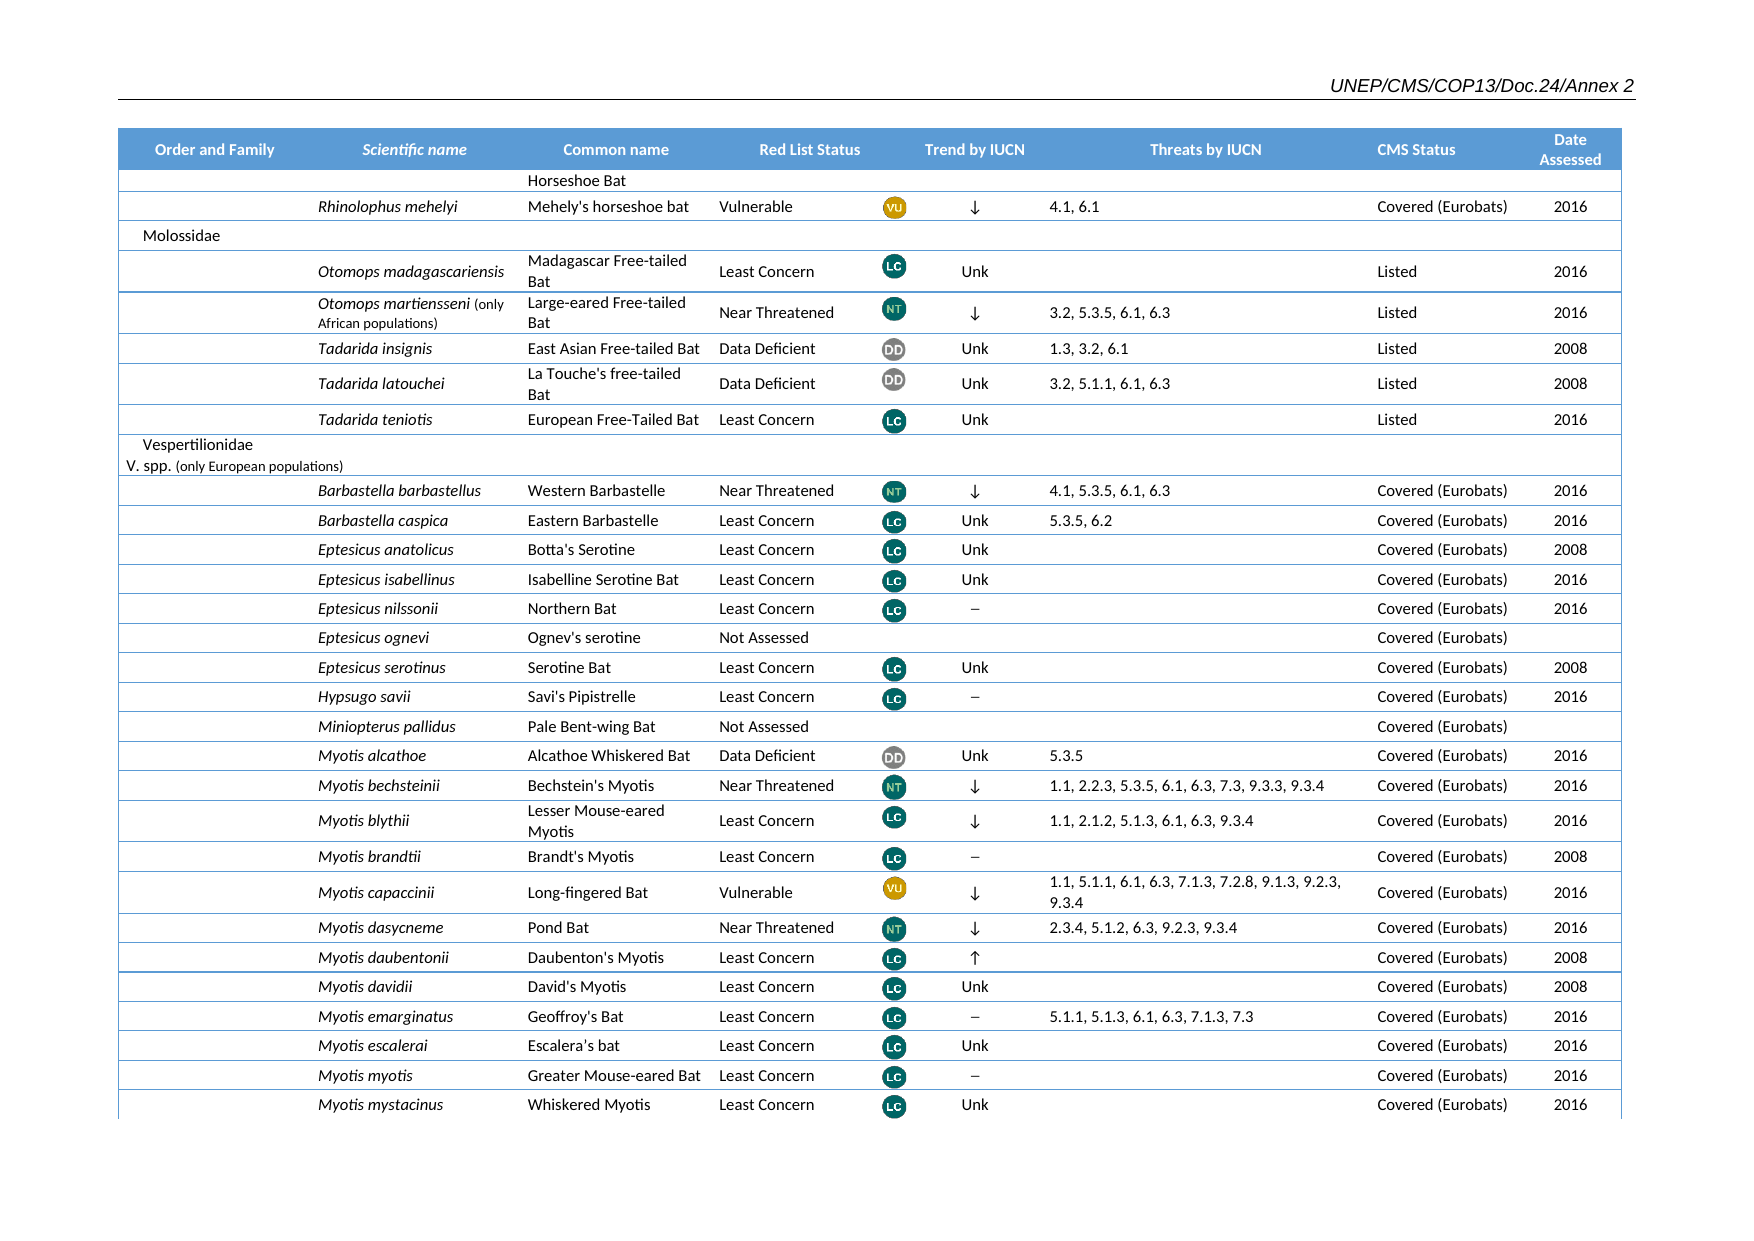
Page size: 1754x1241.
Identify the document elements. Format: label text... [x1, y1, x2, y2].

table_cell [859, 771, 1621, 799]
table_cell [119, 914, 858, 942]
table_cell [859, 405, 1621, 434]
picture [881, 916, 907, 942]
picture [881, 847, 907, 871]
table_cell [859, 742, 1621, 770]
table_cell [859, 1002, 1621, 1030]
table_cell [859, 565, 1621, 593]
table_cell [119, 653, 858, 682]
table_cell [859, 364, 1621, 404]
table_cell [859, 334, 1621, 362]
picture [881, 805, 907, 829]
picture [881, 746, 907, 769]
picture [881, 297, 907, 321]
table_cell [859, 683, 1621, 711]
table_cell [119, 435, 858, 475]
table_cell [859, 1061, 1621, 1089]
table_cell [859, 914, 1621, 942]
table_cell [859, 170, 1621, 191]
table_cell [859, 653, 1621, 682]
picture [881, 774, 907, 800]
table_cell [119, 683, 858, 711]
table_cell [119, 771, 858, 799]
picture [881, 338, 907, 361]
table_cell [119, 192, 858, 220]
picture [881, 408, 907, 434]
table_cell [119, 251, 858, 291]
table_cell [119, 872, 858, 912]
picture [881, 977, 907, 1001]
picture [882, 876, 907, 900]
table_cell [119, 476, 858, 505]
picture [881, 1095, 907, 1119]
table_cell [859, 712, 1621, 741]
table_header Red List Status [712, 129, 908, 169]
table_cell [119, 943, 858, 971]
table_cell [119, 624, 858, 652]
table_header Order and Family [119, 129, 311, 169]
picture [881, 687, 907, 711]
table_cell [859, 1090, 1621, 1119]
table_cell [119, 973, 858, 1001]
picture [881, 1006, 907, 1030]
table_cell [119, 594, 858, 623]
picture [881, 569, 907, 593]
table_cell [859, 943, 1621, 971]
picture [881, 253, 907, 279]
table_header CMS Status [1370, 129, 1520, 169]
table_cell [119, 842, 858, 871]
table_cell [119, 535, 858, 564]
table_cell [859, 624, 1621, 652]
table_header Threats by IUCN [1042, 129, 1370, 169]
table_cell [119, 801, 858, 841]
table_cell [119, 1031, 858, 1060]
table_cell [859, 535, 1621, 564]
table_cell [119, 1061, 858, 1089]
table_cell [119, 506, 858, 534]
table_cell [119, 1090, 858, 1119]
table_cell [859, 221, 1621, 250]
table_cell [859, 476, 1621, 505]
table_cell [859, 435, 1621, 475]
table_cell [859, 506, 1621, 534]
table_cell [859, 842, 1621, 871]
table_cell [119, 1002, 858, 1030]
picture [881, 368, 907, 391]
table_header Common name [520, 129, 712, 169]
picture [881, 1065, 907, 1089]
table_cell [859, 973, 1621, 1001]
picture [881, 598, 907, 623]
picture [881, 947, 907, 971]
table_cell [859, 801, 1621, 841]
picture [881, 510, 907, 534]
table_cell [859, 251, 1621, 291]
table_header Date Assessed [1520, 129, 1621, 169]
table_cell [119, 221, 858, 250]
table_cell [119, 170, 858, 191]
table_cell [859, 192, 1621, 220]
picture [882, 196, 907, 219]
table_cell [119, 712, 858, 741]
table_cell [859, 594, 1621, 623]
picture [881, 1034, 907, 1060]
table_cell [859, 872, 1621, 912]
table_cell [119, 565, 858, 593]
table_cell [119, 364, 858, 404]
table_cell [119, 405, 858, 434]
picture [881, 656, 907, 682]
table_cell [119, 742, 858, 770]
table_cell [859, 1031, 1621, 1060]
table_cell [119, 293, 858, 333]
table_header Trend by IUCN [908, 129, 1042, 169]
picture [881, 481, 907, 503]
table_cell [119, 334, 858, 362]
picture [881, 538, 907, 564]
table_header Scientific name [311, 129, 520, 169]
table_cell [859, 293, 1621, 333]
